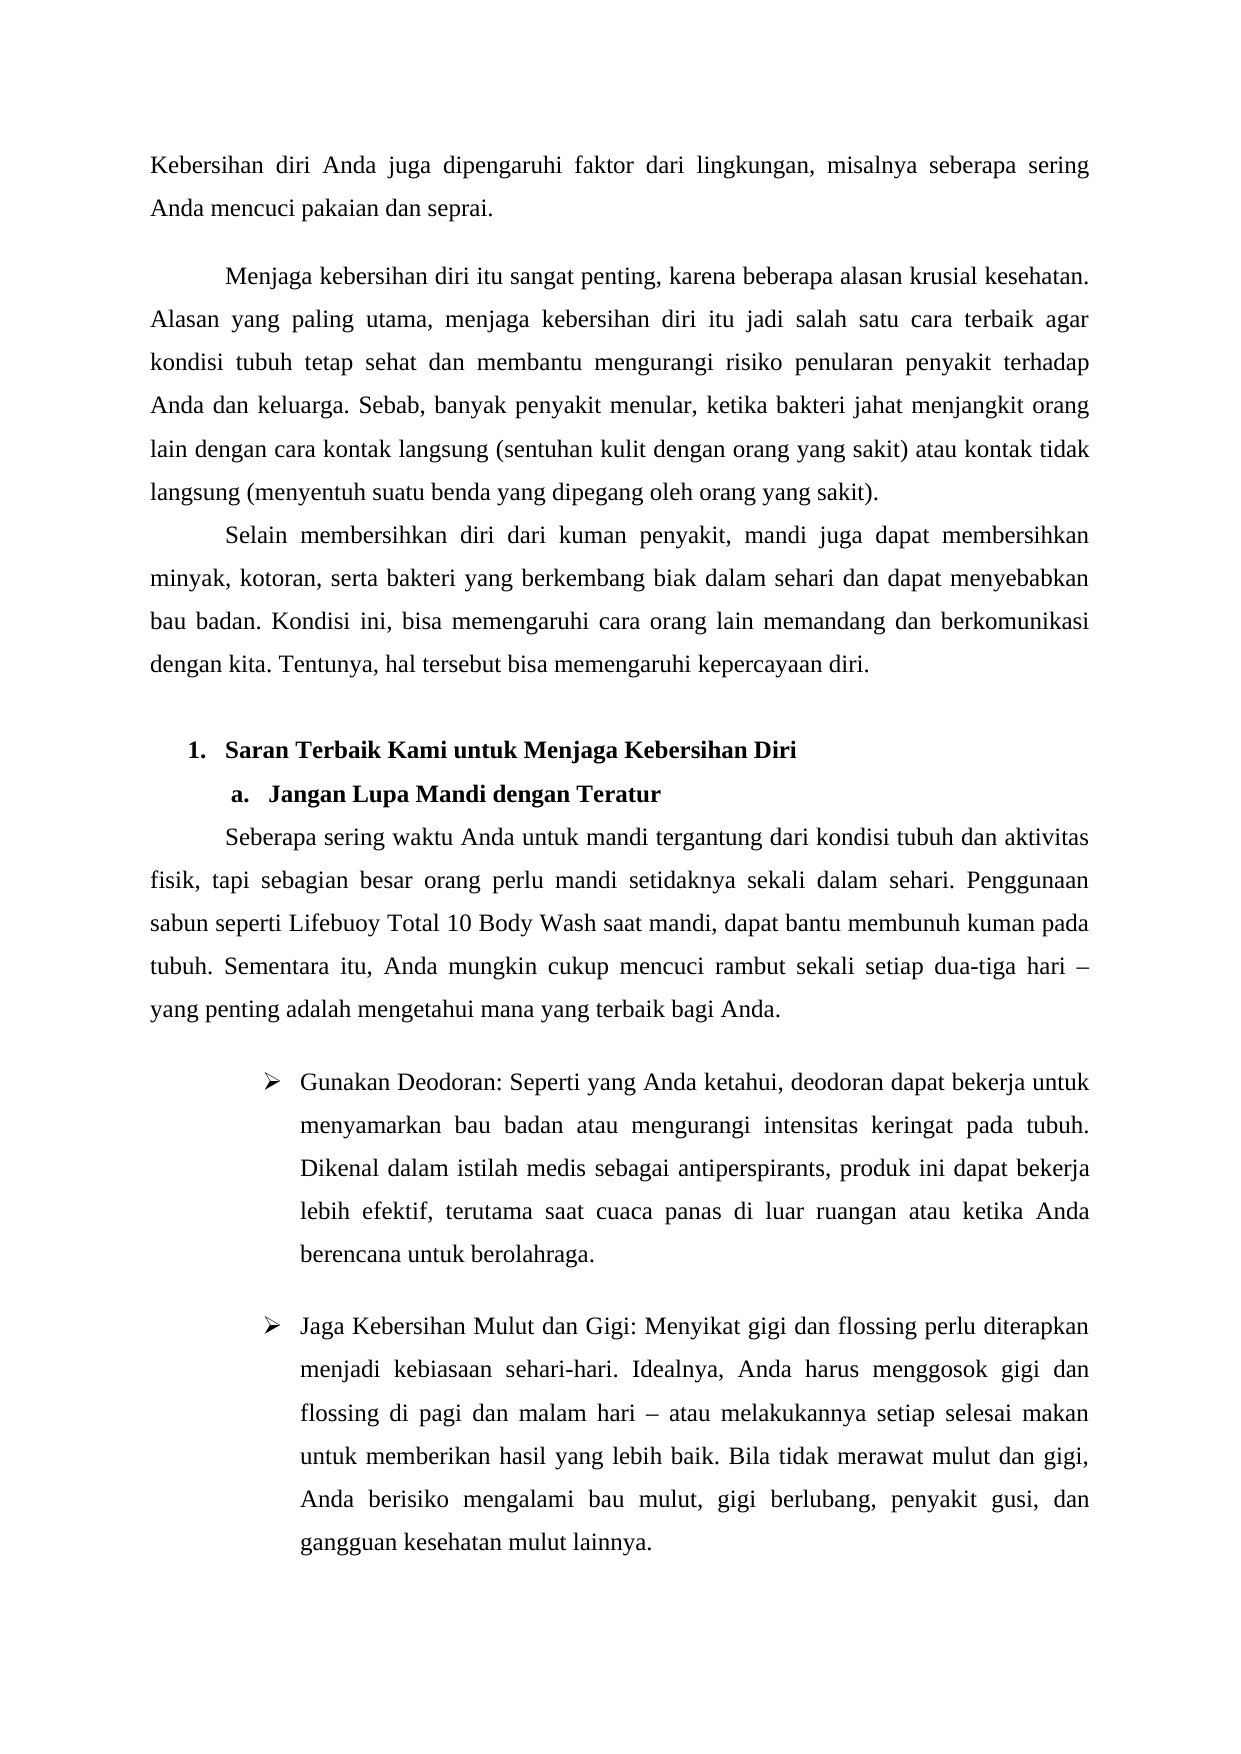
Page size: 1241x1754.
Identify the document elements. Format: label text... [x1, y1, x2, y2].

subtitle Saran Terbaik Kami untuk Menjaga Kebersihan Diri [187, 736, 1090, 764]
text Selain membersihkan diri dari kuman penyakit, mandi juga dapat membersihkan minyak, kotoran, serta bakteri yang berkembang biak dalam sehari dan dapat menyebabkan bau badan. Kondisi ini, bisa memengaruhi cara orang lain memandang dan berkomunikasi dengan kita. Tentunya, hal tersebut bisa memengaruhi kepercayaan diri. [150, 520, 1090, 678]
list Jangan Lupa Mandi dengan Teratur [231, 779, 1090, 807]
text Seberapa sering waktu Anda untuk mandi tergantung dari kondisi tubuh dan aktivitas fisik, tapi sebagian besar orang perlu mandi setidaknya sekali dalam sehari. Penggunaan sabun seperti Lifebuoy Total 10 Body Wash saat mandi, dapat bantu membunuh kuman pada tubuh. Sementara itu, Anda mungkin cukup mencuci rambut sekali setiap dua-tiga hari – yang penting adalah mengetahui mana yang terbaik bagi Anda. [150, 822, 1090, 1023]
list Jaga Kebersihan Mulut dan Gigi: Menyikat gigi dan flossing perlu diterapkan menjadi kebiasaan sehari-hari. Idealnya, Anda harus menggosok gigi dan flossing di pagi dan malam hari – atau melakukannya setiap selesai makan untuk memberikan hasil yang lebih baik. Bila tidak merawat mulut dan gigi, Anda berisiko mengalami bau mulut, gigi berlubang, penyakit gusi, dan gangguan kesehatan mulut lainnya. [262, 1311, 1090, 1556]
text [150, 150, 1090, 222]
text Menjaga kebersihan diri itu sangat penting, karena beberapa alasan krusial kesehatan. Alasan yang paling utama, menjaga kebersihan diri itu jadi salah satu cara terbaik agar kondisi tubuh tetap sehat dan membantu mengurangi risiko penularan penyakit terhadap Anda dan keluarga. Sebab, banyak penyakit menular, ketika bakteri jahat menjangkit orang lain dengan cara kontak langsung (sentuhan kulit dengan orang yang sakit) atau kontak tidak langsung (menyentuh suatu benda yang dipegang oleh orang yang sakit). [150, 261, 1090, 506]
list Gunakan Deodoran: Seperti yang Anda ketahui, deodoran dapat bekerja untuk menyamarkan bau badan atau mengurangi intensitas keringat pada tubuh. Dikenal dalam istilah medis sebagai antiperspirants, produk ini dapat bekerja lebih efektif, terutama saat cuaca panas di luar ruangan atau ketika Anda berencana untuk berolahraga. [262, 1067, 1090, 1268]
